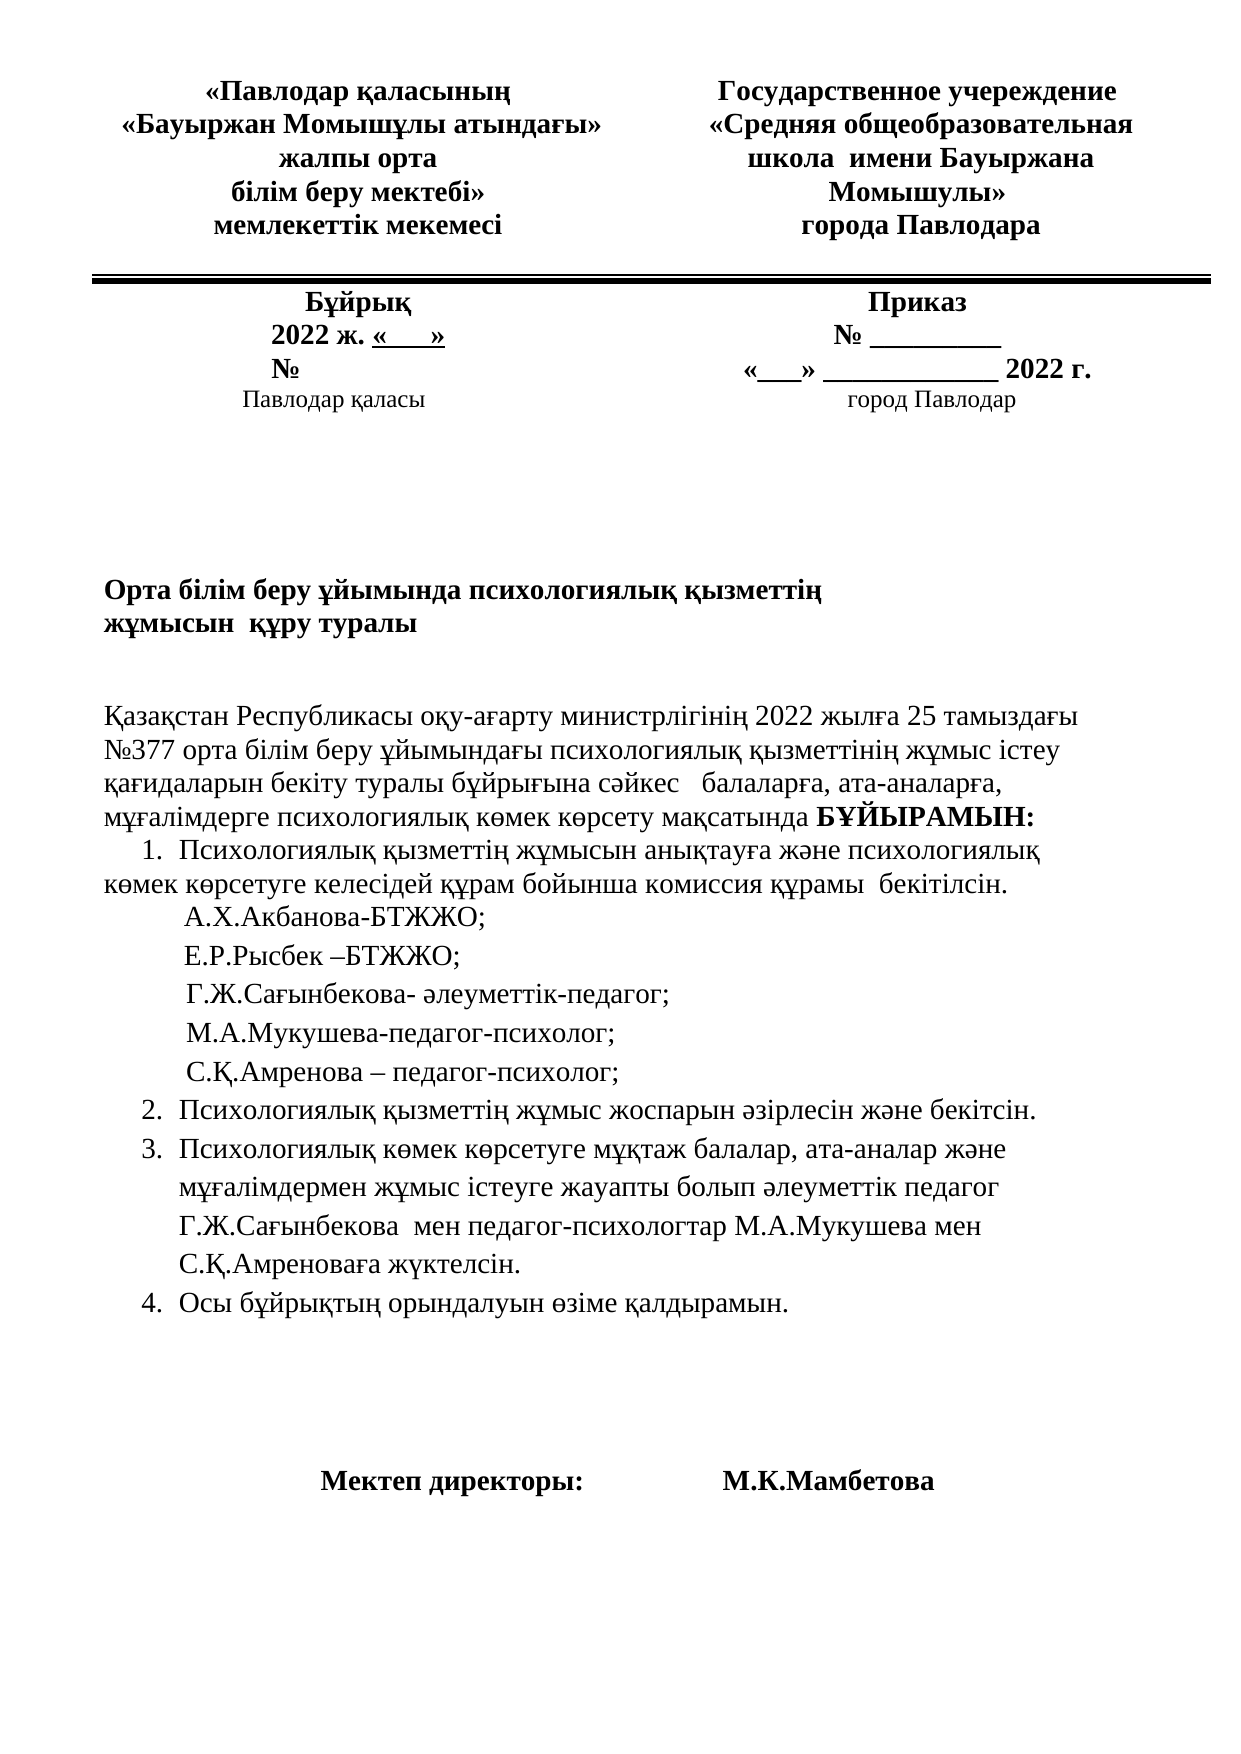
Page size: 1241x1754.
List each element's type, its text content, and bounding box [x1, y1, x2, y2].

list С.Қ.Амренова – педагог-психолог; [178, 1054, 1152, 1087]
list Психологиялық қызметтің жұмыс жоспарын әзірлесін және бекітсін. [141, 1092, 1152, 1126]
list Психологиялық көмек көрсетуге мұқтаж балалар, ата-аналар және мұғалімдермен жұмыс істеуге жауапты болып әлеуметтік педагог Г.Ж.Сағынбекова мен педагог-психологтар М.А.Мукушева мен С.Қ.Амреноваға жүктелсін. [141, 1131, 1152, 1280]
text Е.Р.Рысбек –БТЖЖО; [103, 938, 1152, 972]
table_cell Приказ № _________ «___» ____________ 2022 г. город Павлодар [624, 284, 1211, 448]
text жұмысын құру туралы [103, 605, 1152, 639]
table_header «Павлодар қаласының «Бауыржан Момышұлы атындағы» жалпы орта білім беру мектебі» мемлекеттік мекемесі [92, 73, 623, 274]
list Осы бұйрықтың орындалуын өзіме қалдырамын. [141, 1285, 1152, 1318]
text көмек көрсетуге келесідей құрам бойынша комиссия құрамы бекітілсін. [103, 866, 1152, 899]
text Орта білім беру ұйымында психологиялық қызметтің [103, 572, 1152, 605]
table_cell Бұйрық 2022 ж. « » № Павлодар қаласы [92, 284, 623, 448]
text Қазақстан Республикасы оқу-ағарту министрлігінің 2022 жылға 25 тамыздағы №377 орта білім беру ұйымындағы психологиялық қызметтінің жұмыс істеу қағидаларын бекіту туралы бұйрығына сәйкес балаларға, ата-аналарға, мұғалімдерге психологиялық көмек көрсету мақсатында БҰЙЫРАМЫН: [103, 698, 1152, 832]
list Психологиялық қызметтің жұмысын анықтауға және психологиялық [141, 832, 1152, 866]
text Мектеп директоры: М.К.Мамбетова [103, 1463, 1152, 1497]
text А.Х.Акбанова-БТЖЖО; [103, 899, 1152, 933]
list М.А.Мукушева-педагог-психолог; [178, 1015, 1152, 1049]
list Г.Ж.Сағынбекова- әлеуметтік-педагог; [178, 977, 1152, 1010]
table_header Государственное учереждение «Средняя общеобразовательная школа имени Бауыржана Момышулы» города Павлодара [624, 73, 1211, 274]
